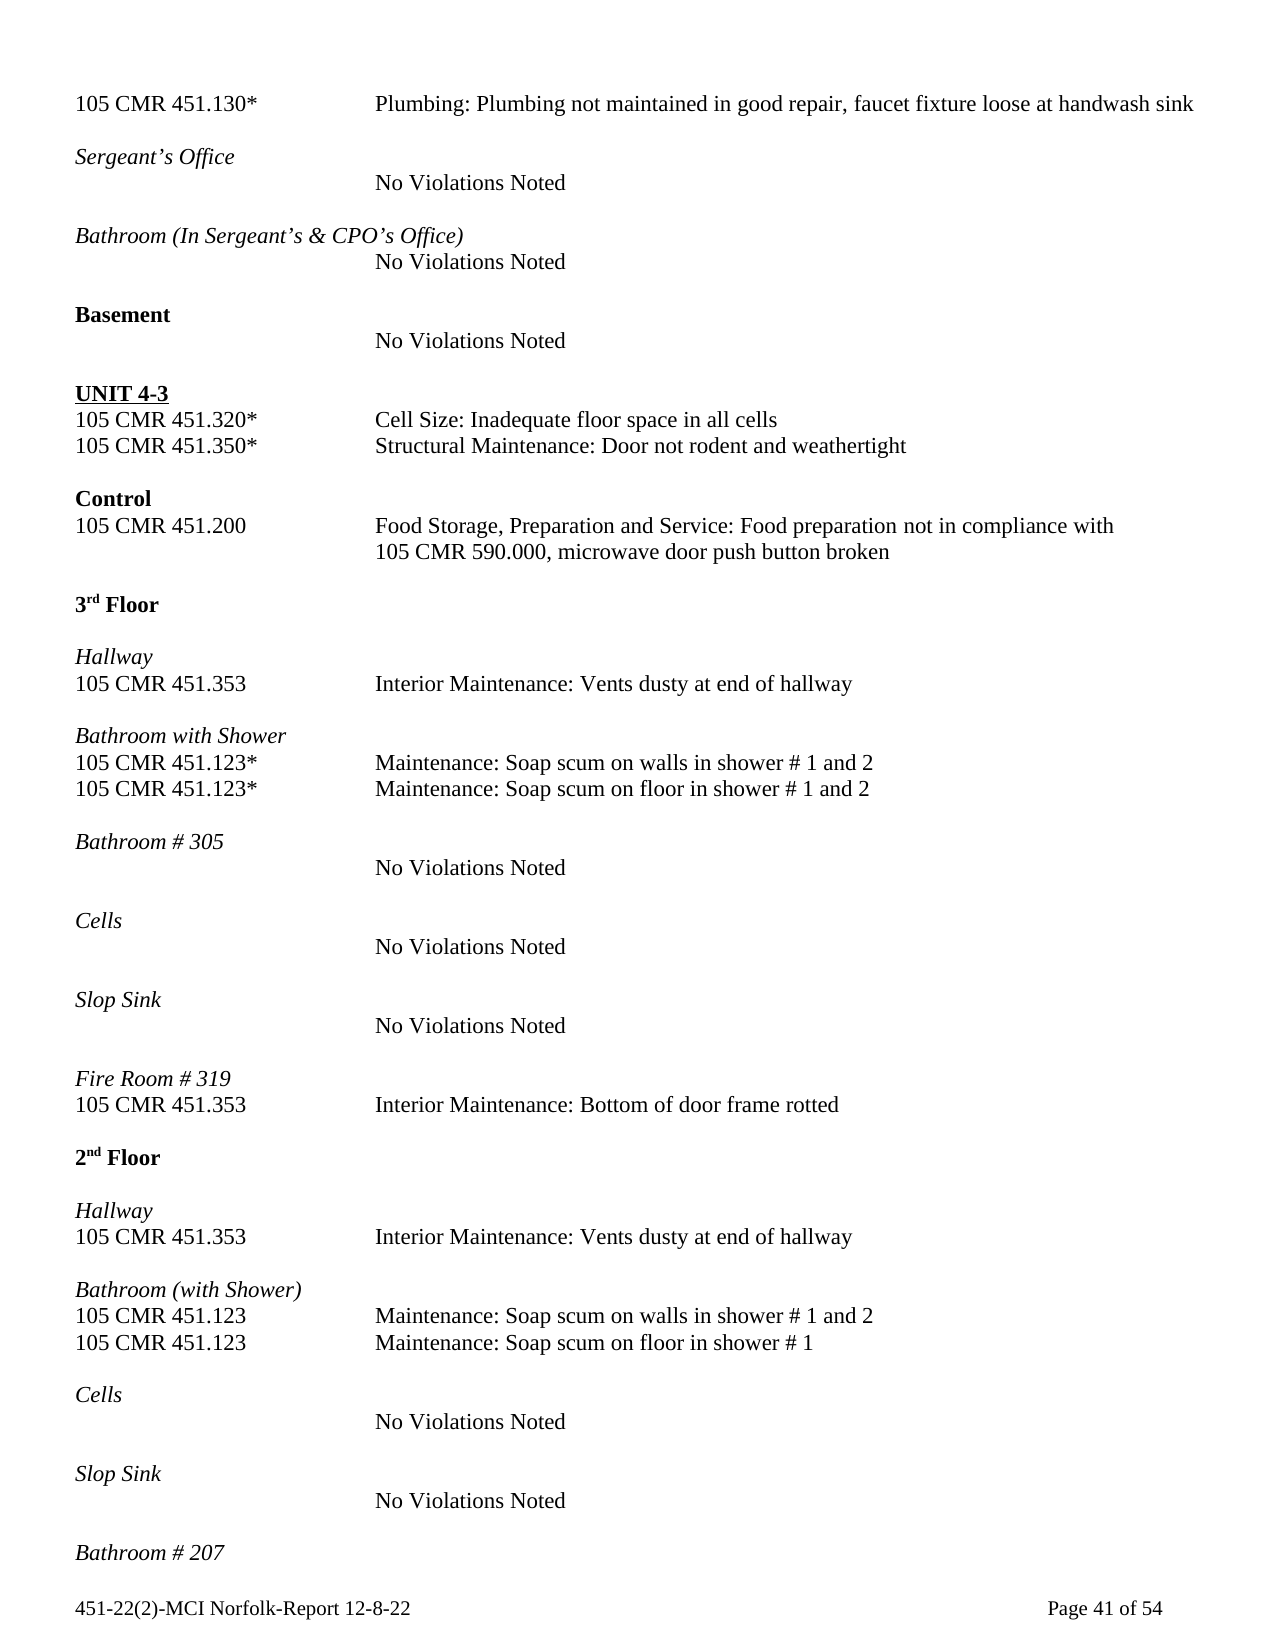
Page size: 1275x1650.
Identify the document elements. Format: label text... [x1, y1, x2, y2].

text 105 CMR 451.353 Interior Maintenance: Bottom of door frame rotted [75, 1091, 1200, 1118]
text 105 CMR 451.200 Food Storage, Preparation and Service: Food preparation not in compliance with 105 CMR 590.000, microwave door push button broken [75, 512, 1200, 564]
text Cells [75, 907, 1200, 933]
text No Violations Noted [75, 933, 1200, 960]
text Sergeant’s Office [75, 143, 1200, 169]
text No Violations Noted [75, 1012, 1200, 1039]
text No Violations Noted [75, 854, 1200, 881]
text No Violations Noted [75, 248, 1200, 274]
text UNIT 4-3 [75, 380, 1200, 406]
text Basement [75, 301, 1200, 327]
text 105 CMR 451.353 Interior Maintenance: Vents dusty at end of hallway [75, 670, 1200, 696]
text No Violations Noted [75, 169, 1200, 195]
text 105 CMR 451.353 Interior Maintenance: Vents dusty at end of hallway [75, 1223, 1200, 1249]
text Cells [75, 1381, 1200, 1408]
text 105 CMR 451.123* Maintenance: Soap scum on walls in shower # 1 and 2 [75, 749, 1200, 775]
text Control [75, 485, 1200, 512]
text 105 CMR 451.123 Maintenance: Soap scum on walls in shower # 1 and 2 [75, 1302, 1200, 1329]
text 105 CMR 451.320* Cell Size: Inadequate floor space in all cells [75, 406, 1200, 433]
text Bathroom with Shower [75, 722, 1200, 749]
text 3rd Floor [75, 591, 1200, 617]
text Hallway [75, 1197, 1200, 1223]
text 105 CMR 451.130* Plumbing: Plumbing not maintained in good repair, faucet fixture loose at handwash sink [75, 90, 1200, 116]
text 105 CMR 451.123 Maintenance: Soap scum on floor in shower # 1 [75, 1329, 1200, 1355]
text No Violations Noted [75, 1487, 1200, 1513]
text Slop Sink [75, 1460, 1200, 1487]
text Bathroom (In Sergeant’s & CPO’s Office) [75, 222, 1200, 248]
text 105 CMR 451.123* Maintenance: Soap scum on floor in shower # 1 and 2 [75, 775, 1200, 802]
text 105 CMR 451.350* Structural Maintenance: Door not rodent and weathertight [75, 433, 1200, 459]
text Fire Room # 319 [75, 1065, 1200, 1091]
text Bathroom (with Shower) [75, 1276, 1200, 1302]
text Bathroom # 207 [75, 1539, 1200, 1566]
text Bathroom # 305 [75, 828, 1200, 854]
text 2nd Floor [75, 1144, 1200, 1171]
text Hallway [75, 643, 1200, 670]
text No Violations Noted [75, 1408, 1200, 1434]
text Slop Sink [75, 986, 1200, 1012]
text No Violations Noted [75, 327, 1200, 353]
